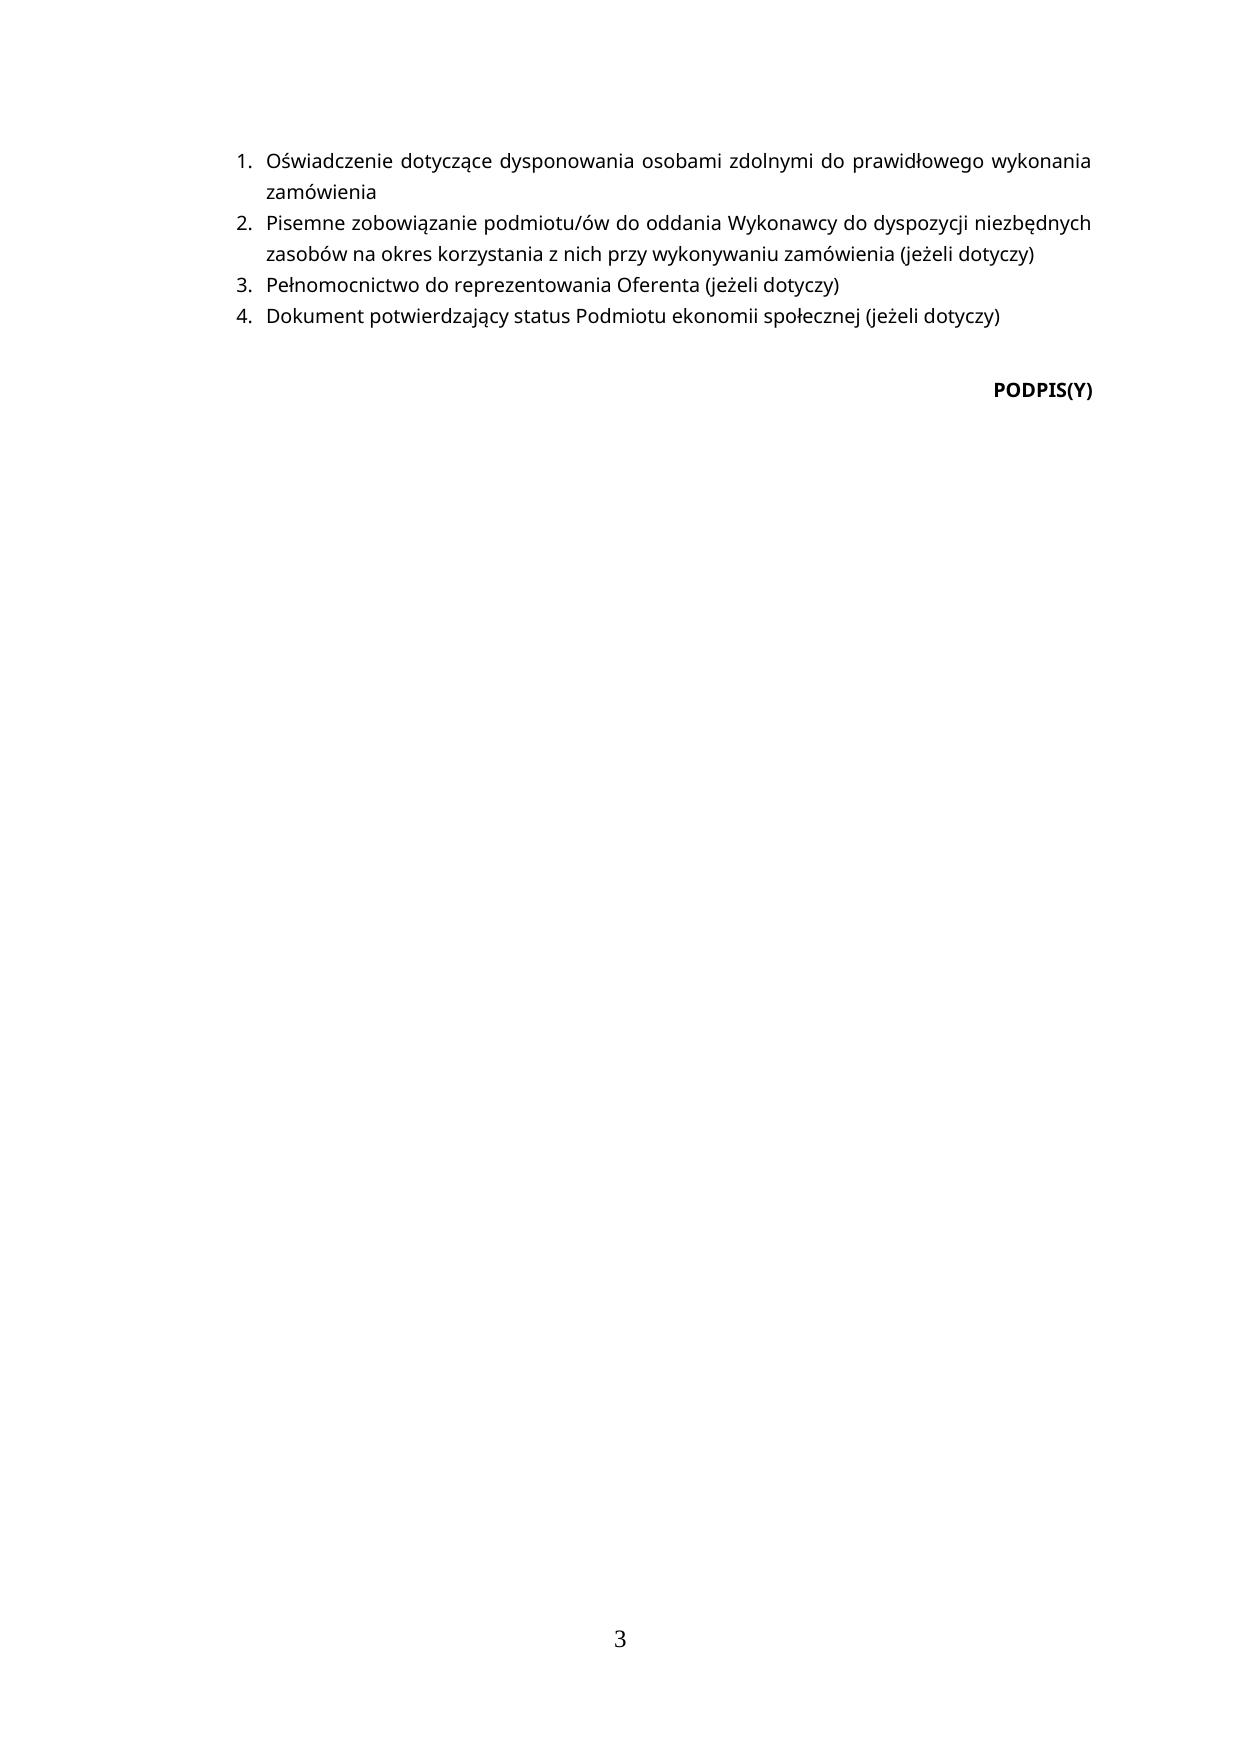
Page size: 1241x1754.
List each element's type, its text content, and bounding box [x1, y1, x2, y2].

list Pełnomocnictwo do reprezentowania Oferenta (jeżeli dotyczy) [236, 271, 1093, 298]
list Dokument potwierdzający status Podmiotu ekonomii społecznej (jeżeli dotyczy) [236, 302, 1093, 329]
list Oświadczenie dotyczące dysponowania osobami zdolnymi do prawidłowego wykonania zamówienia [236, 148, 1093, 206]
text PODPIS(Y) [148, 377, 1093, 404]
list Pisemne zobowiązanie podmiotu/ów do oddania Wykonawcy do dyspozycji niezbędnych zasobów na okres korzystania z nich przy wykonywaniu zamówienia (jeżeli dotyczy) [236, 209, 1093, 267]
